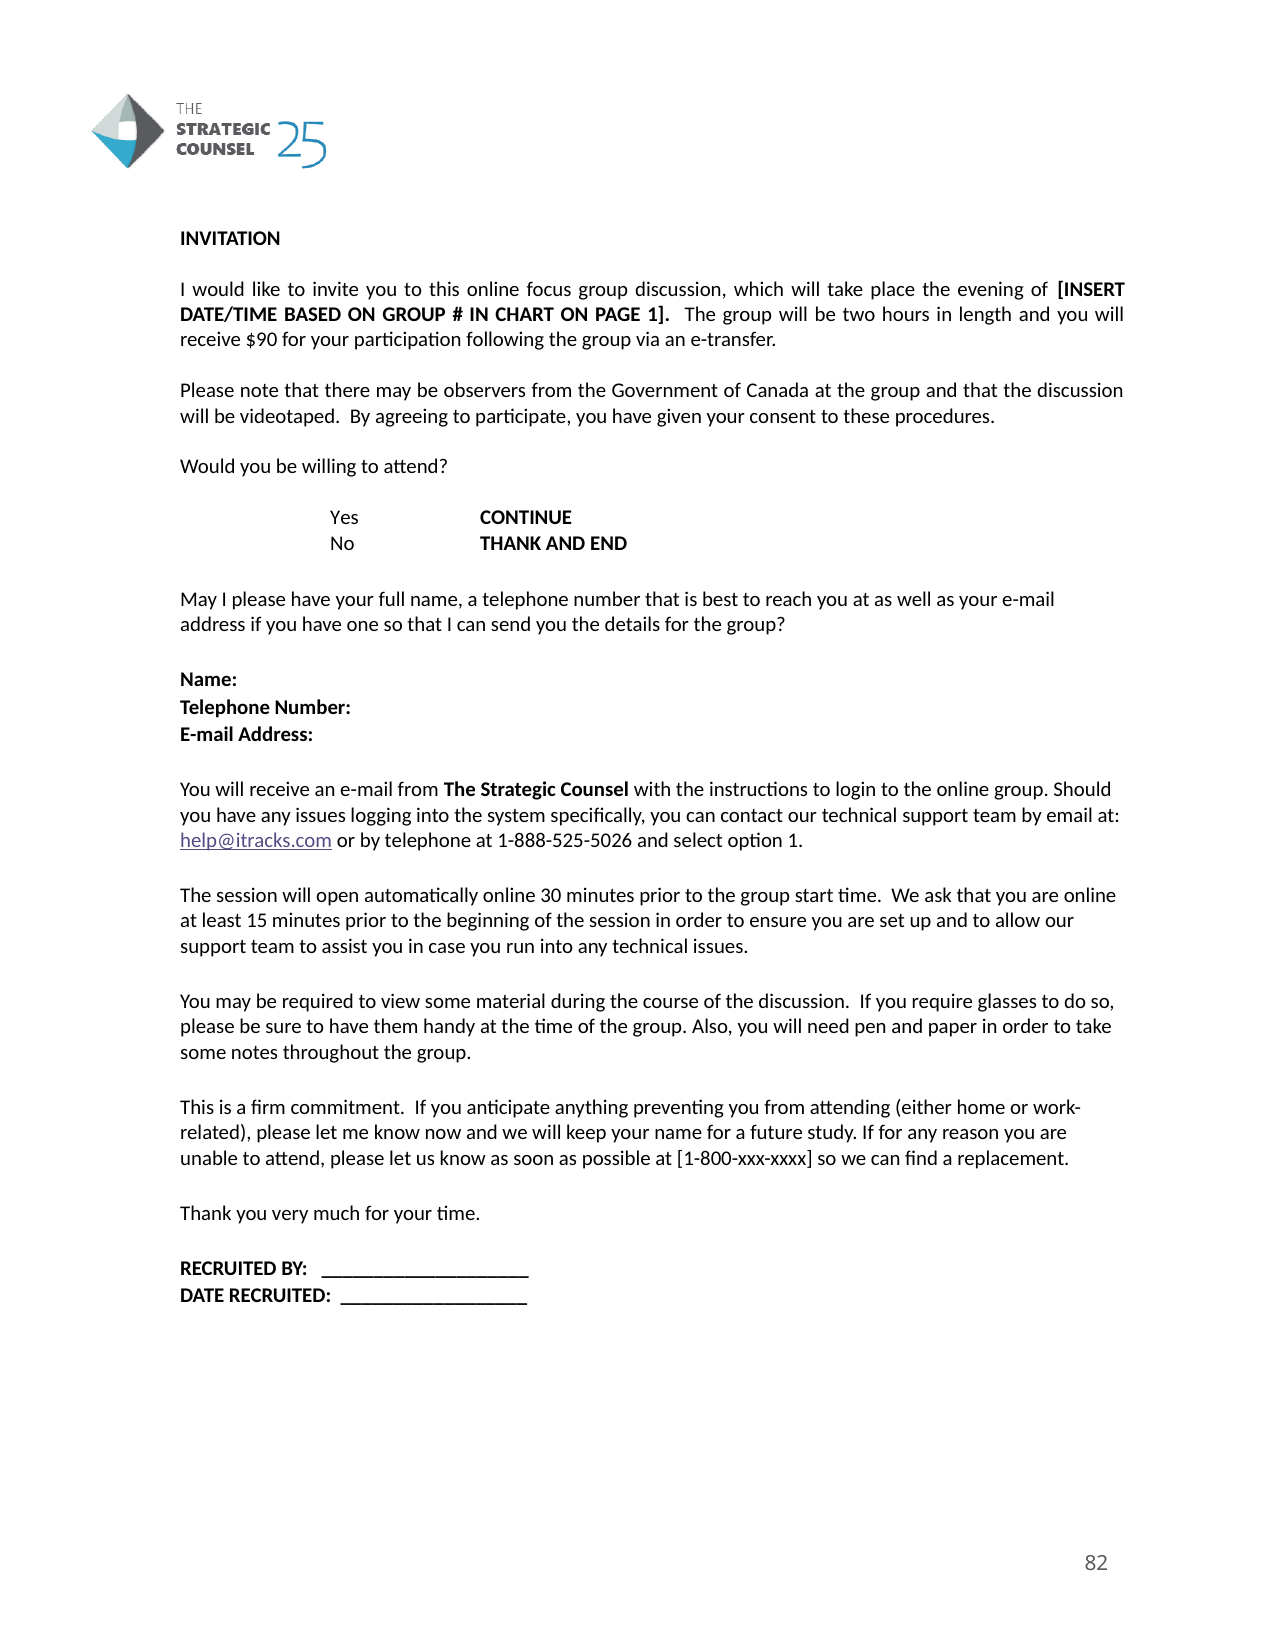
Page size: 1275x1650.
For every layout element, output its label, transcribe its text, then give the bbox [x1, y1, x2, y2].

text The session will open automatically online 30 minutes prior to the group start time. We ask that you are online at least 15 minutes prior to the beginning of the session in order to ensure you are set up and to allow our support team to assist you in case you run into any technical issues. [180, 882, 1125, 958]
text I would like to invite you to this online focus group discussion, which will take place the evening of [INSERT DATE/TIME BASED ON GROUP # IN CHART ON PAGE 1]. The group will be two hours in length and you will receive $90 for your participation following the group via an e-transfer. [180, 276, 1125, 352]
text You may be required to view some material during the course of the discussion. If you require glasses to do so, please be sure to have them handy at the time of the group. Also, you will need pen and paper in order to take some notes throughout the group. [180, 988, 1125, 1064]
text May I please have your full name, a telephone number that is best to reach you at as well as your e-mail address if you have one so that I can send you the details for the group? [180, 586, 1125, 637]
text Telephone Number: [180, 694, 1125, 719]
text Name: [180, 666, 1125, 692]
text This is a firm commitment. If you anticipate anything preventing you from attending (either home or work-related), please let me know now and we will keep your name for a future study. If for any reason you are unable to attend, please let us know as soon as possible at [1-800-xxx-xxxx] so we can find a replacement. [180, 1094, 1125, 1170]
text DATE RECRUITED: __________________ [180, 1282, 1125, 1308]
text RECRUITED BY: ____________________ [180, 1255, 1125, 1280]
text Would you be willing to attend? [180, 454, 1125, 479]
text No THANK AND END [330, 530, 1125, 584]
text Thank you very much for your time. [180, 1200, 1125, 1225]
text You will receive an e-mail from The Strategic Counsel with the instructions to login to the online group. Should you have any issues logging into the system specifically, you can contact our technical support team by email at: help@itracks.com or by telephone at 1-888-525-5026 and select option 1. [180, 776, 1125, 853]
text Please note that there may be observers from the Government of Canada at the group and that the discussion will be videotaped. By agreeing to participate, you have given your consent to these procedures. [180, 377, 1125, 428]
picture [91, 72, 445, 215]
text INVITATION [180, 225, 1125, 250]
text Yes CONTINUE [292, 504, 1125, 530]
text E-mail Address: [180, 721, 1125, 747]
